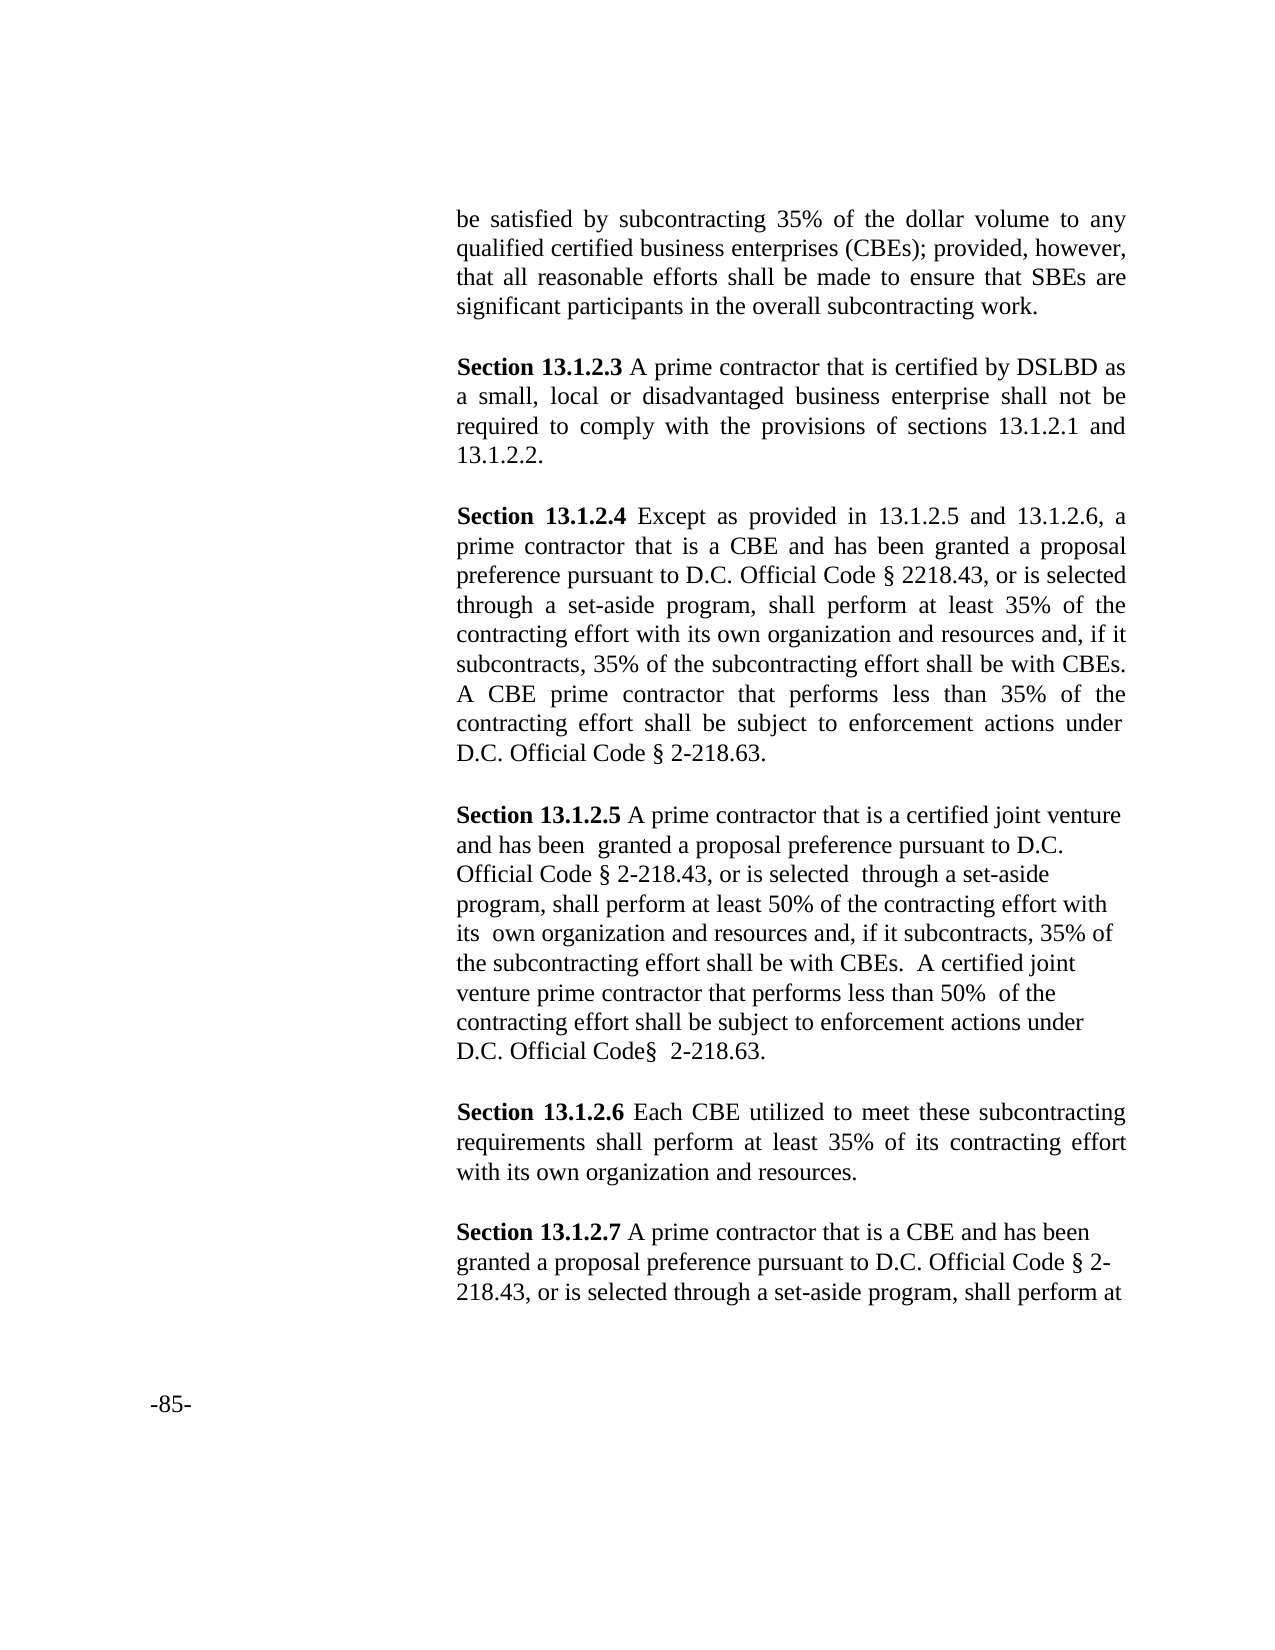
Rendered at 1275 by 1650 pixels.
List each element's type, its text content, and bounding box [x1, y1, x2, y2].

text D.C. Official Code§ 2-218.63. [456, 1037, 1137, 1066]
text Section 13.1.2.4 Except as provided in 13.1.2.5 and 13.1.2.6, a prime contractor that is a CBE and has been granted a proposal preference pursuant to D.C. Official Code § 2218.43, or is selected through a set-aside program, shall perform at least 35% of the contracting effort with its own organization and resources and, if it subcontracts, 35% of the subcontracting effort shall be with CBEs. A CBE prime contractor that performs less than 35% of the contracting effort shall be subject to enforcement actions under [456, 501, 1127, 737]
text be satisfied by subcontracting 35% of the dollar volume to any qualified certified business enterprises (CBEs); provided, however, that all reasonable efforts shall be made to ensure that SBEs are significant participants in the overall subcontracting work. [456, 204, 1127, 320]
text Section 13.1.2.3 A prime contractor that is certified by DSLBD as a small, local or disadvantaged business enterprise shall not be required to comply with the provisions of sections 13.1.2.1 and 13.1.2.2. [456, 352, 1126, 469]
text D.C. Official Code § 2-218.63. [456, 738, 1137, 767]
text Section 13.1.2.5 A prime contractor that is a certified joint venture and has been granted a proposal preference pursuant to D.C. Official Code § 2-218.43, or is selected through a set-aside program, shall perform at least 50% of the contracting effort with its own organization and resources and, if it subcontracts, 35% of the subcontracting effort shall be with CBEs. A certified joint venture prime contractor that performs less than 50% of the contracting effort shall be subject to enforcement actions under [456, 800, 1126, 1036]
text Section 13.1.2.6 Each CBE utilized to meet these subcontracting requirements shall perform at least 35% of its contracting effort with its own organization and resources. [456, 1097, 1126, 1185]
text Section 13.1.2.7 A prime contractor that is a CBE and has been granted a proposal preference pursuant to D.C. Official Code § 2- 218.43, or is selected through a set-aside program, shall perform at [456, 1217, 1126, 1305]
